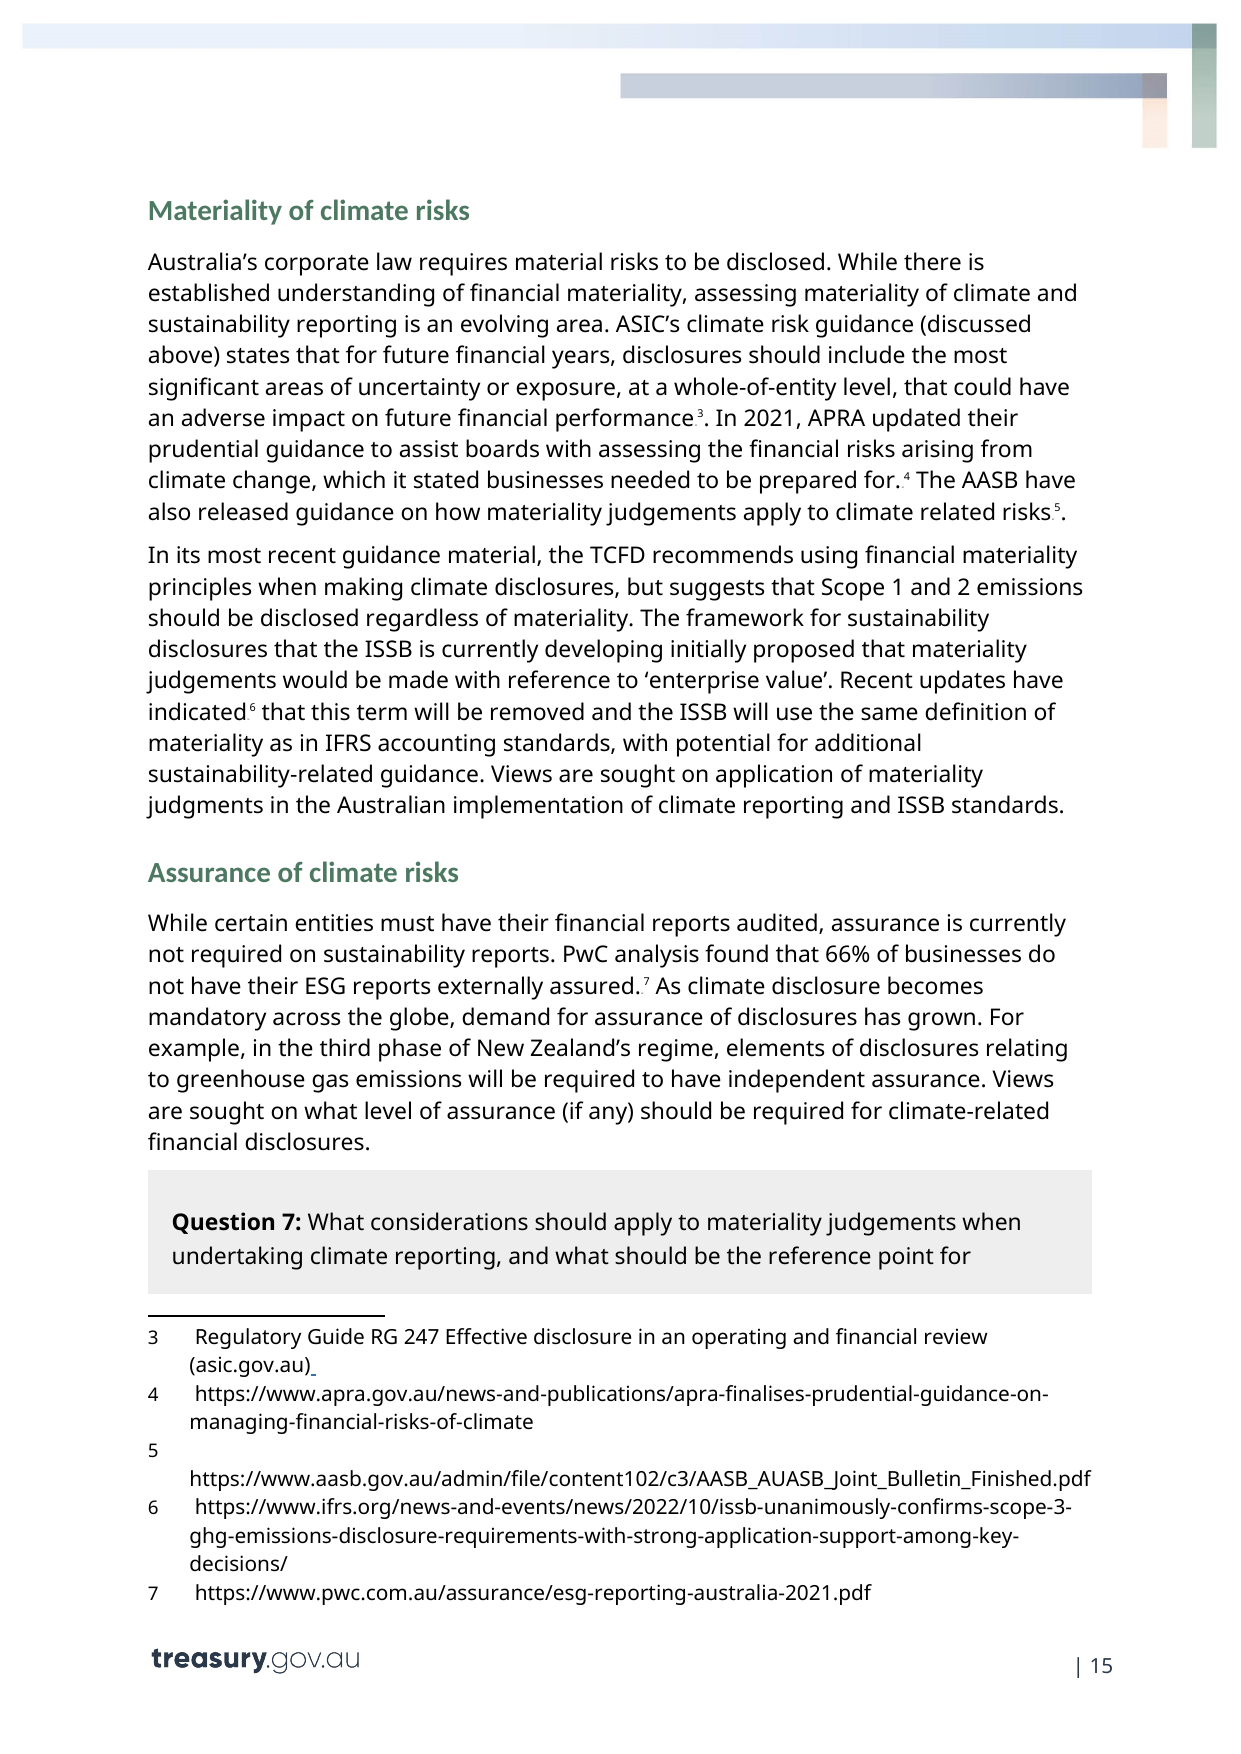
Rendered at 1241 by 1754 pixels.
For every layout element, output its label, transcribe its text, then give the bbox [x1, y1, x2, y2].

text In its most recent guidance material, the TCFD recommends using financial materiality principles when making climate disclosures, but suggests that Scope 1 and 2 emissions should be disclosed regardless of materiality. The framework for sustainability disclosures that the ISSB is currently developing initially proposed that materiality judgements would be made with reference to ‘enterprise value’. Recent updates have indicated5F that this term will be removed and the ISSB will use the same definition of materiality as in IFRS accounting standards, with potential for additional sustainability-related guidance. Views are sought on application of materiality judgments in the Australian implementation of climate reporting and ISSB standards. [148, 539, 1092, 820]
picture [0, 0, 1241, 172]
picture [147, 1641, 365, 1674]
text While certain entities must have their financial reports audited, assurance is currently not required on sustainability reports. PwC analysis found that 66% of businesses do not have their ESG reports externally assured.6F As climate disclosure becomes mandatory across the globe, demand for assurance of disclosures has grown. For example, in the third phase of New Zealand’s regime, elements of disclosures relating to greenhouse gas emissions will be required to have independent assurance. Views are sought on what level of assurance (if any) should be required for climate-related financial disclosures. [148, 907, 1092, 1157]
subtitle Materiality of climate risks [148, 192, 1092, 228]
subtitle Assurance of climate risks [148, 854, 1092, 889]
text Australia’s corporate law requires material risks to be disclosed. While there is established understanding of financial materiality, assessing materiality of climate and sustainability reporting is an evolving area. ASIC’s climate risk guidance (discussed above) states that for future financial years, disclosures should include the most significant areas of uncertainty or exposure, at a whole-of-entity level, that could have an adverse impact on future financial performance2F. In 2021, APRA updated their prudential guidance to assist boards with assessing the financial risks arising from climate change, which it stated businesses needed to be prepared for.3F The AASB have also released guidance on how materiality judgements apply to climate related risks4F. [148, 245, 1092, 527]
